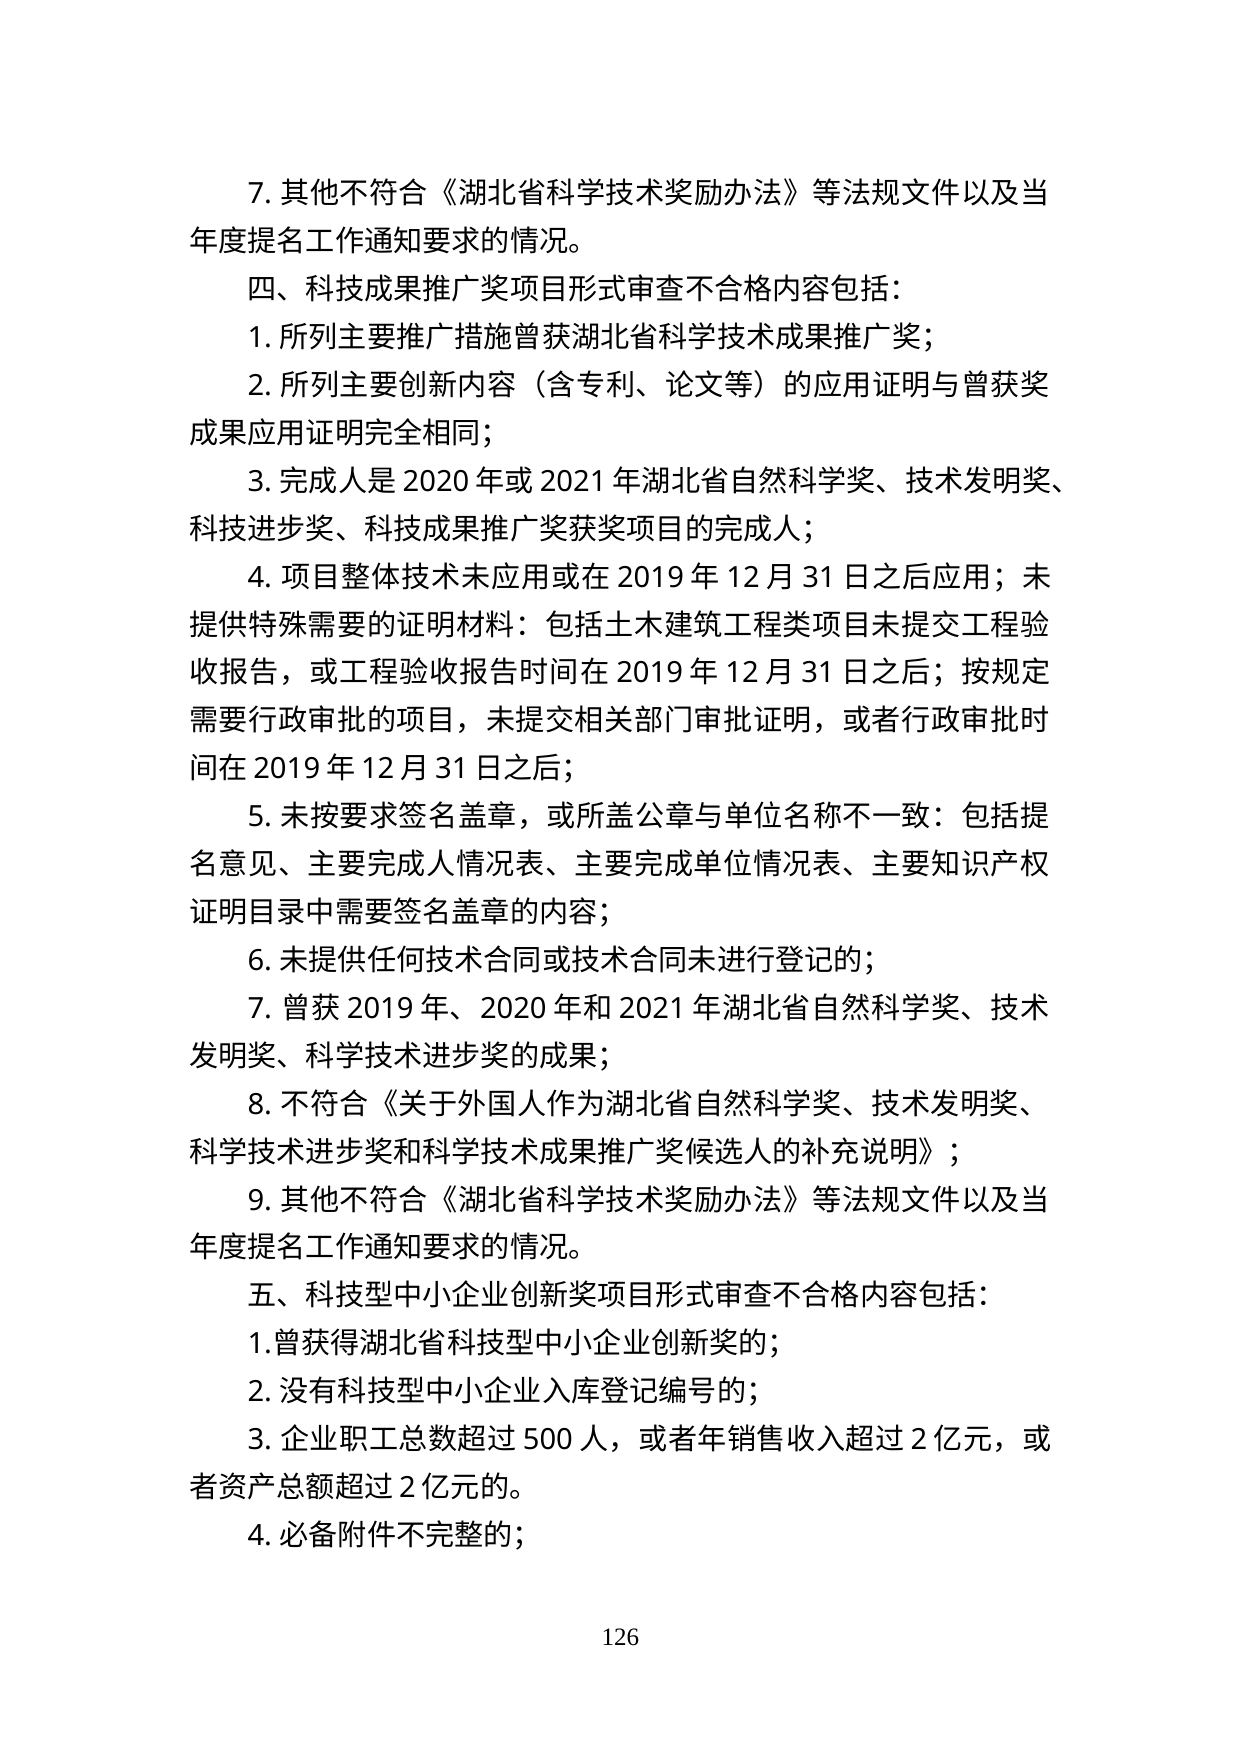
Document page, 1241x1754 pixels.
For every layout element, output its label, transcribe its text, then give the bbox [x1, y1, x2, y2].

text 5. 未按要求签名盖章，或所盖公章与单位名称不一致：包括提名意见、主要完成人情况表、主要完成单位情况表、主要知识产权证明目录中需要签名盖章的内容； [189, 788, 1051, 932]
text 2. 所列主要创新内容（含专利、论文等）的应用证明与曾获奖成果应用证明完全相同； [189, 357, 1051, 453]
text 6. 未提供任何技术合同或技术合同未进行登记的； [189, 932, 1051, 980]
text 1. 所列主要推广措施曾获湖北省科学技术成果推广奖； [189, 309, 1051, 357]
text 四、科技成果推广奖项目形式审查不合格内容包括： [189, 261, 1051, 309]
text 8. 不符合《关于外国人作为湖北省自然科学奖、技术发明奖、科学技术进步奖和科学技术成果推广奖候选人的补充说明》； [189, 1076, 1051, 1172]
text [189, 453, 1051, 549]
text 7. 其他不符合《湖北省科学技术奖励办法》等法规文件以及当年度提名工作通知要求的情况。 [189, 165, 1051, 261]
text 五、科技型中小企业创新奖项目形式审查不合格内容包括： [189, 1267, 1051, 1315]
text 4. 项目整体技术未应用或在2019年12月31日之后应用；未提供特殊需要的证明材料：包括土木建筑工程类项目未提交工程验收报告，或工程验收报告时间在2019年12月31日之后；按规定需要行政审批的项目，未提交相关部门审批证明，或者行政审批时间在2019年12月31日之后； [189, 549, 1051, 788]
text 4. 必备附件不完整的； [189, 1507, 1051, 1555]
text 1.曾获得湖北省科技型中小企业创新奖的； [189, 1315, 1051, 1363]
text 7. 曾获2019年、2020年和2021年湖北省自然科学奖、技术发明奖、科学技术进步奖的成果； [189, 980, 1051, 1076]
text 2. 没有科技型中小企业入库登记编号的； [189, 1363, 1051, 1411]
text 9. 其他不符合《湖北省科学技术奖励办法》等法规文件以及当年度提名工作通知要求的情况。 [189, 1172, 1051, 1267]
text 3. 企业职工总数超过500人，或者年销售收入超过2亿元，或者资产总额超过2亿元的。 [189, 1411, 1051, 1507]
